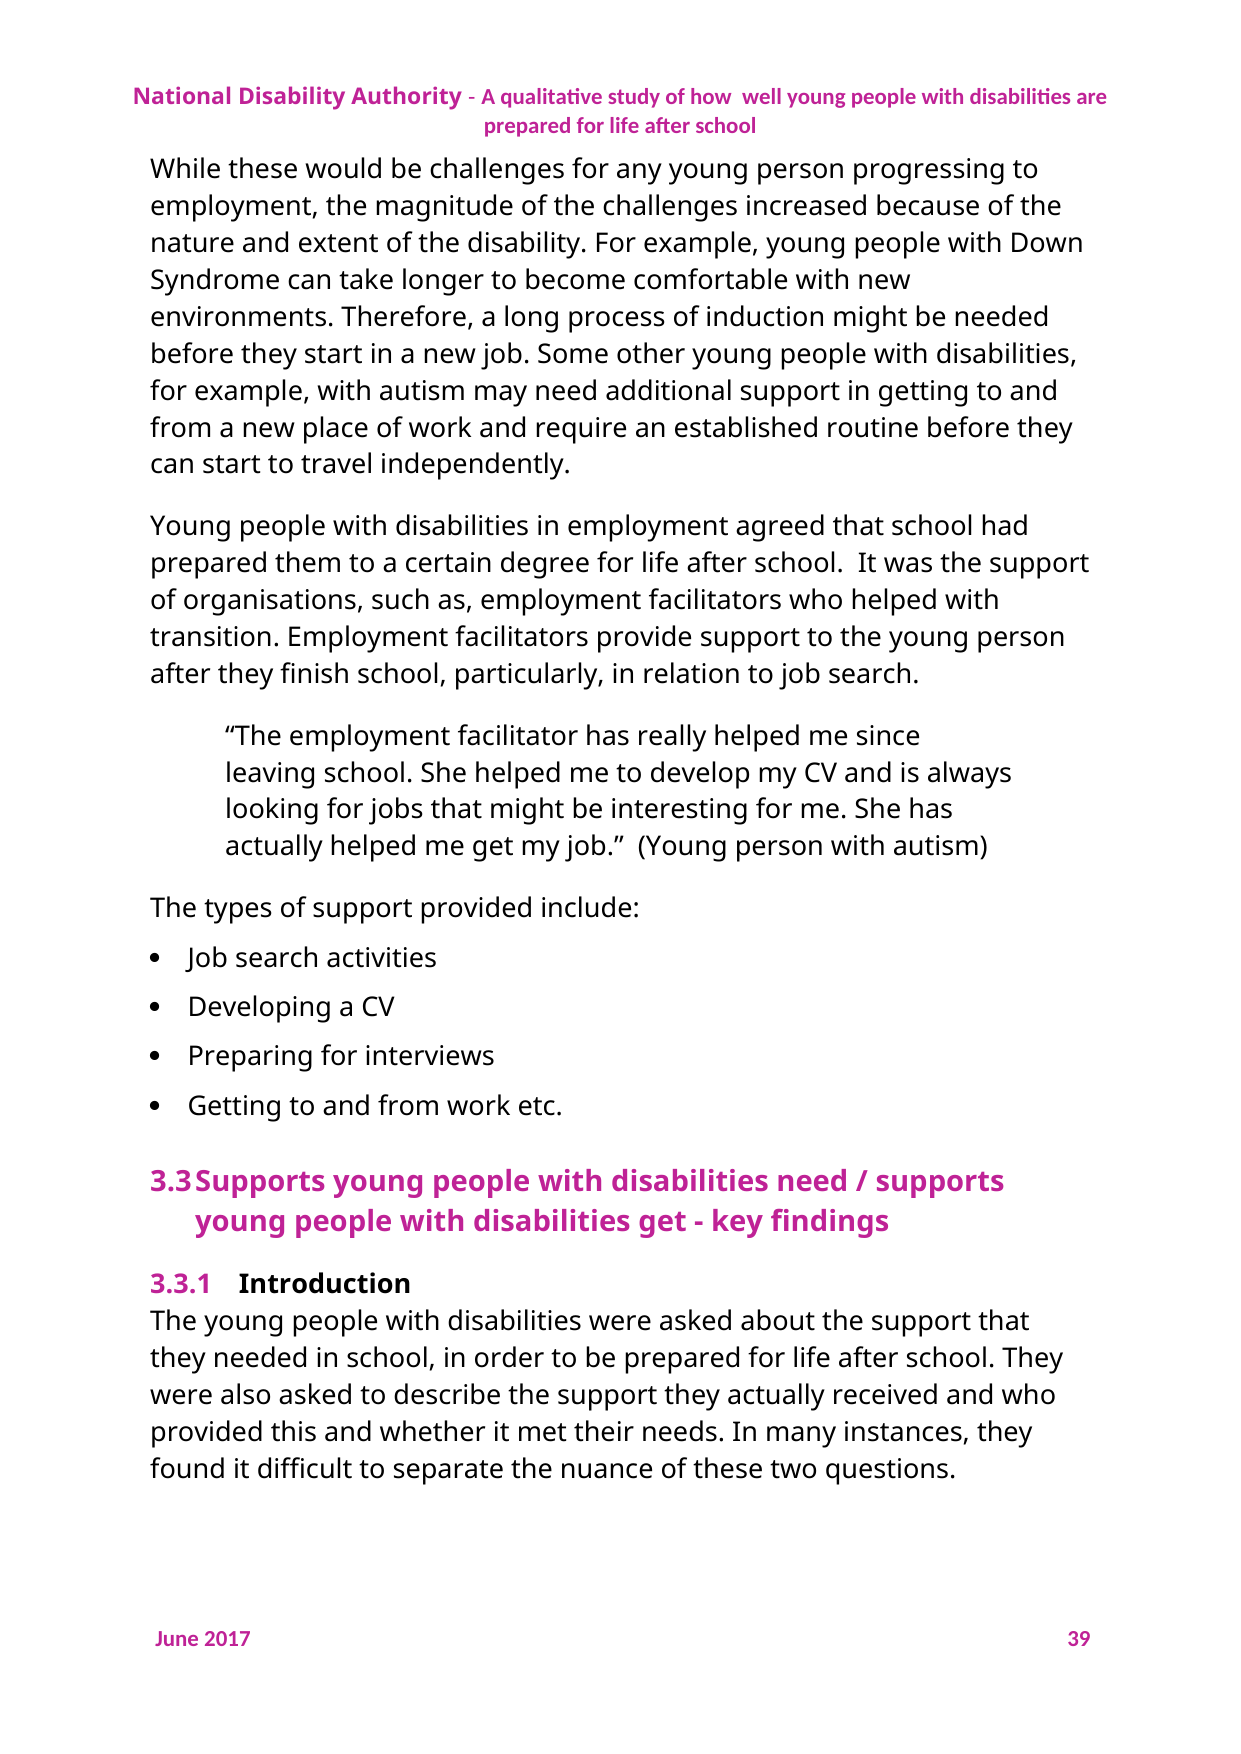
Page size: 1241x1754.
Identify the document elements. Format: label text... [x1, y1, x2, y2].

text The young people with disabilities were asked about the support that they needed in school, in order to be prepared for life after school. They were also asked to describe the support they actually received and who provided this and whether it met their needs. In many instances, they found it difficult to separate the nuance of these two questions. [150, 1302, 1090, 1486]
list Introduction [150, 1265, 1090, 1302]
list Supports young people with disabilities need / supports young people with disabilities get - key findings [150, 1161, 1090, 1240]
list Developing a CV [150, 987, 1090, 1024]
list Preparing for interviews [150, 1037, 1090, 1074]
list Job search activities [150, 938, 1090, 975]
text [150, 150, 1090, 482]
text The types of support provided include: [150, 889, 1090, 926]
list Getting to and from work etc. [150, 1086, 1090, 1123]
text Young people with disabilities in employment agreed that school had prepared them to a certain degree for life after school. It was the support of organisations, such as, employment facilitators who helped with transition. Employment facilitators provide support to the young person after they finish school, particularly, in relation to job search. [150, 507, 1090, 691]
text “The employment facilitator has really helped me since leaving school. She helped me to develop my CV and is always looking for jobs that might be interesting for me. She has actually helped me get my job.” (Young person with autism) [225, 716, 1015, 864]
